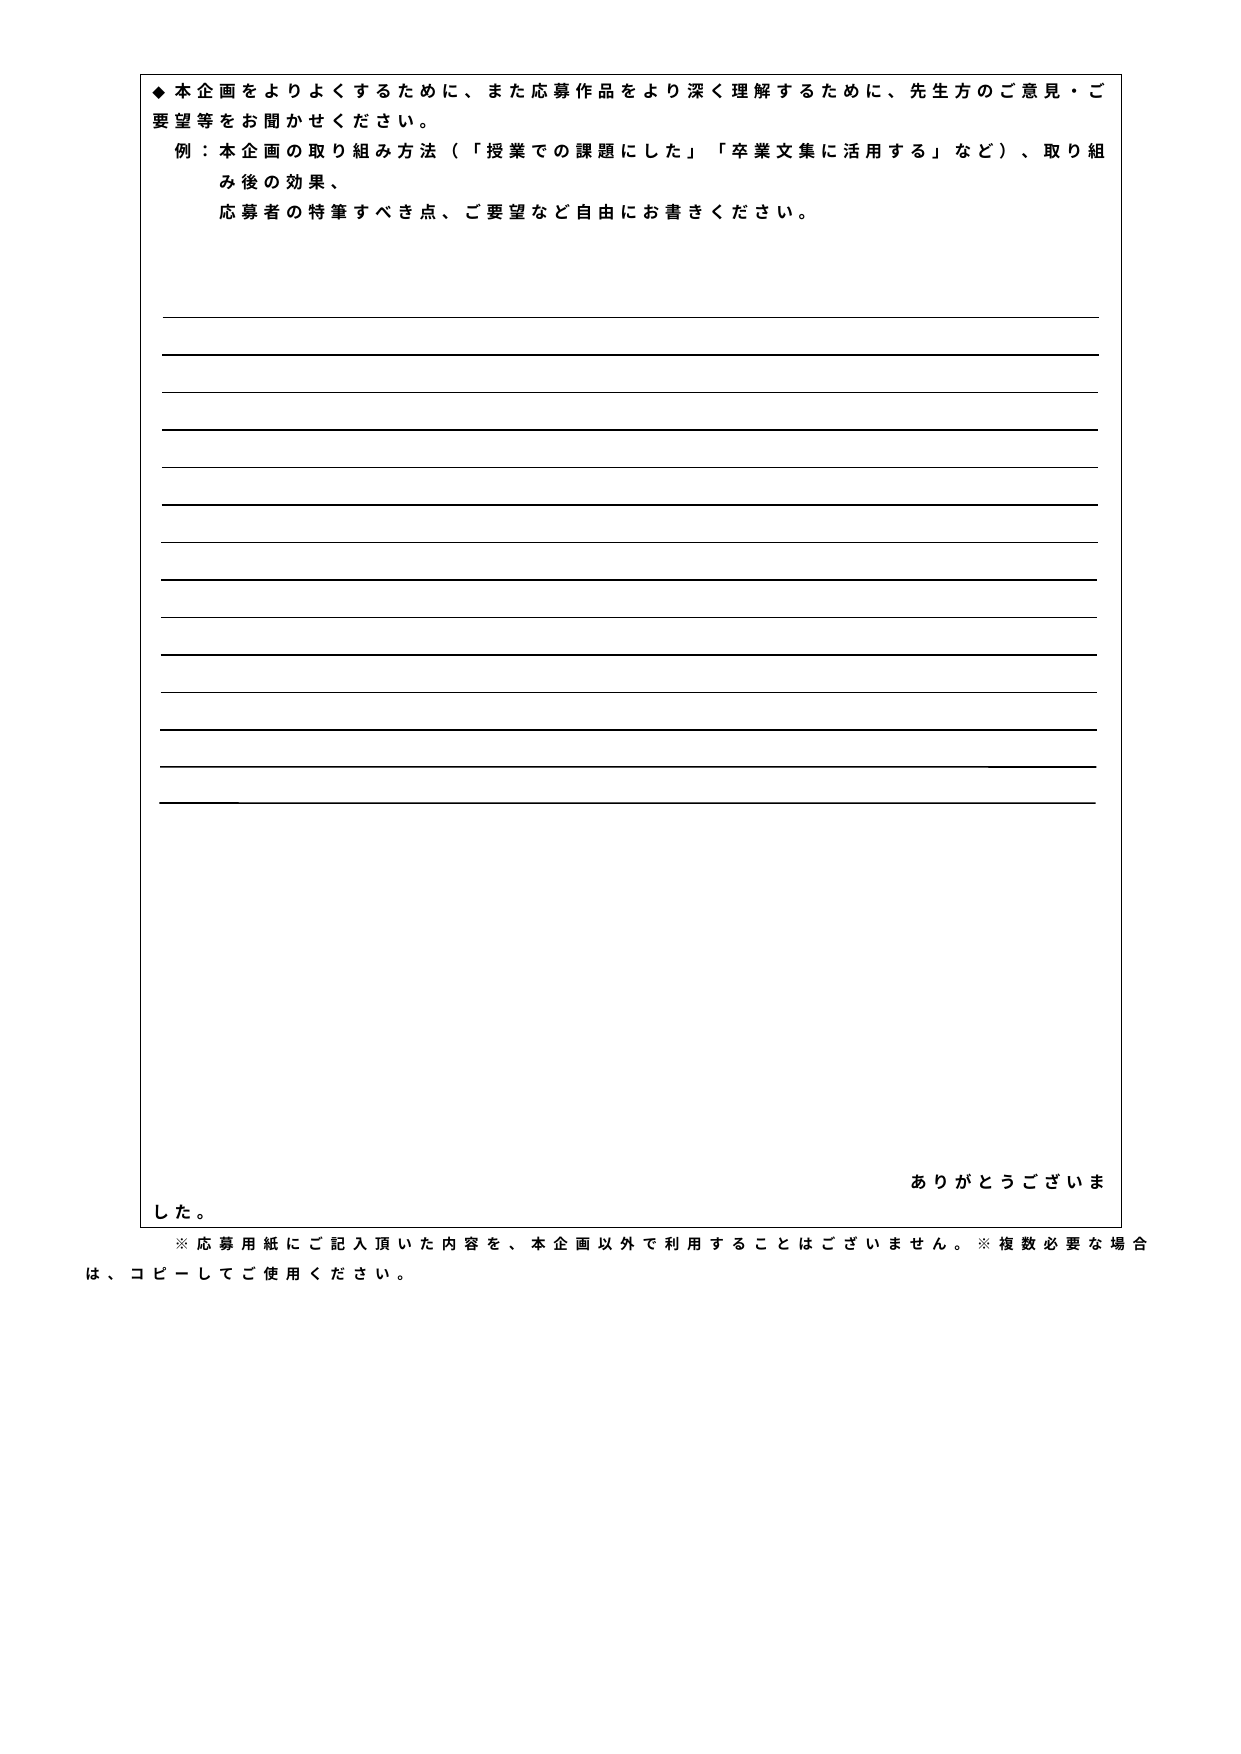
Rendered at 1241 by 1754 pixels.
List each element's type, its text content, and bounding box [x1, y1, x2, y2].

text ※応募用紙にご記入頂いた内容を、本企画以外で利用することはございません。※複数必要な場合は、コピーしてご使用ください。 [85, 1228, 1155, 1288]
table_cell ◆本企画をよりよくするために、また応募作品をより深く理解するために、先生方のご意見・ご要望等をお聞かせください。 例：本企画の取り組み方法（「授業での課題にした」「卒業文集に活用する」など）、取り組み後の効果、 応募者の特筆すべき点、ご要望など自由にお書きください。 ありがとうございました。 [141, 75, 1121, 1227]
